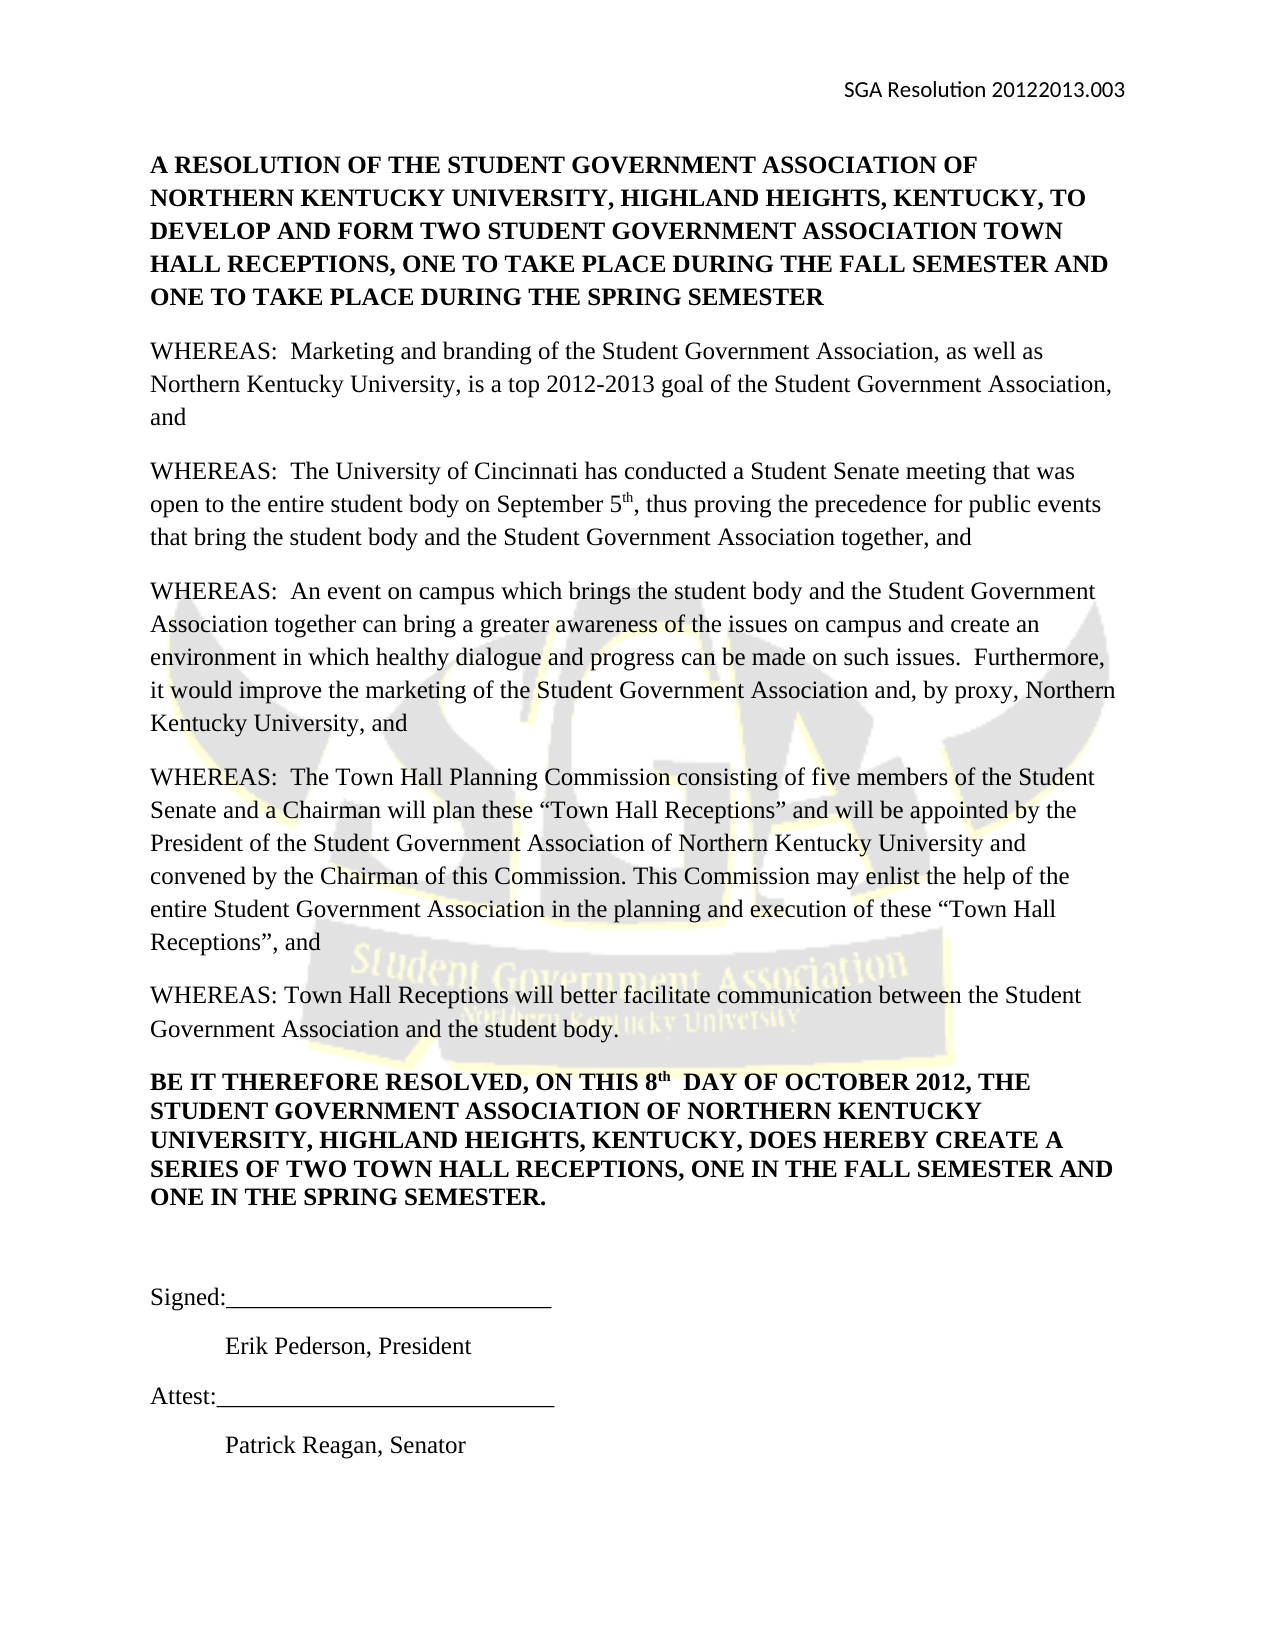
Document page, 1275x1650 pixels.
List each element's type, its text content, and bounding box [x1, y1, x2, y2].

text BE IT THEREFORE RESOLVED, ON THIS 8th DAY OF OCTOBER 2012, THE STUDENT GOVERNMENT ASSOCIATION OF NORTHERN KENTUCKY UNIVERSITY, HIGHLAND HEIGHTS, KENTUCKY, DOES HEREBY CREATE A SERIES OF TWO TOWN HALL RECEPTIONS, ONE IN THE FALL SEMESTER AND ONE IN THE SPRING SEMESTER. [150, 1067, 1125, 1211]
text Patrick Reagan, Senator [150, 1430, 1125, 1459]
text WHEREAS: Town Hall Receptions will better facilitate communication between the Student Government Association and the student body. [150, 981, 1125, 1042]
text WHEREAS: The Town Hall Planning Commission consisting of five members of the Student Senate and a Chairman will plan these “Town Hall Receptions” and will be appointed by the President of the Student Government Association of Northern Kentucky University and convened by the Chairman of this Commission. This Commission may enlist the help of the entire Student Government Association in the planning and execution of these “Town Hall Receptions”, and [150, 762, 1125, 956]
text WHEREAS: The University of Cincinnati has conducted a Student Senate meeting that was open to the entire student body on September 5th, thus proving the precedence for public events that bring the student body and the Student Government Association together, and [150, 456, 1125, 551]
text WHEREAS: An event on campus which brings the student body and the Student Government Association together can bring a greater awareness of the issues on campus and create an environment in which healthy dialogue and progress can be made on such issues. Furthermore, it would improve the marketing of the Student Government Association and, by proxy, Northern Kentucky University, and [150, 576, 1125, 737]
text WHEREAS: Marketing and branding of the Student Government Association, as well as Northern Kentucky University, is a top 2012-2013 goal of the Student Government Association, and [150, 336, 1125, 431]
text Signed:__________________________ [150, 1282, 1125, 1310]
text Erik Pederson, President [150, 1331, 1125, 1360]
text A RESOLUTION OF THE STUDENT GOVERNMENT ASSOCIATION OF NORTHERN KENTUCKY UNIVERSITY, HIGHLAND HEIGHTS, KENTUCKY, TO DEVELOP AND FORM TWO STUDENT GOVERNMENT ASSOCIATION TOWN HALL RECEPTIONS, ONE TO TAKE PLACE DURING THE FALL SEMESTER AND ONE TO TAKE PLACE DURING THE SPRING SEMESTER [150, 150, 1125, 311]
text Attest:___________________________ [150, 1381, 1125, 1409]
